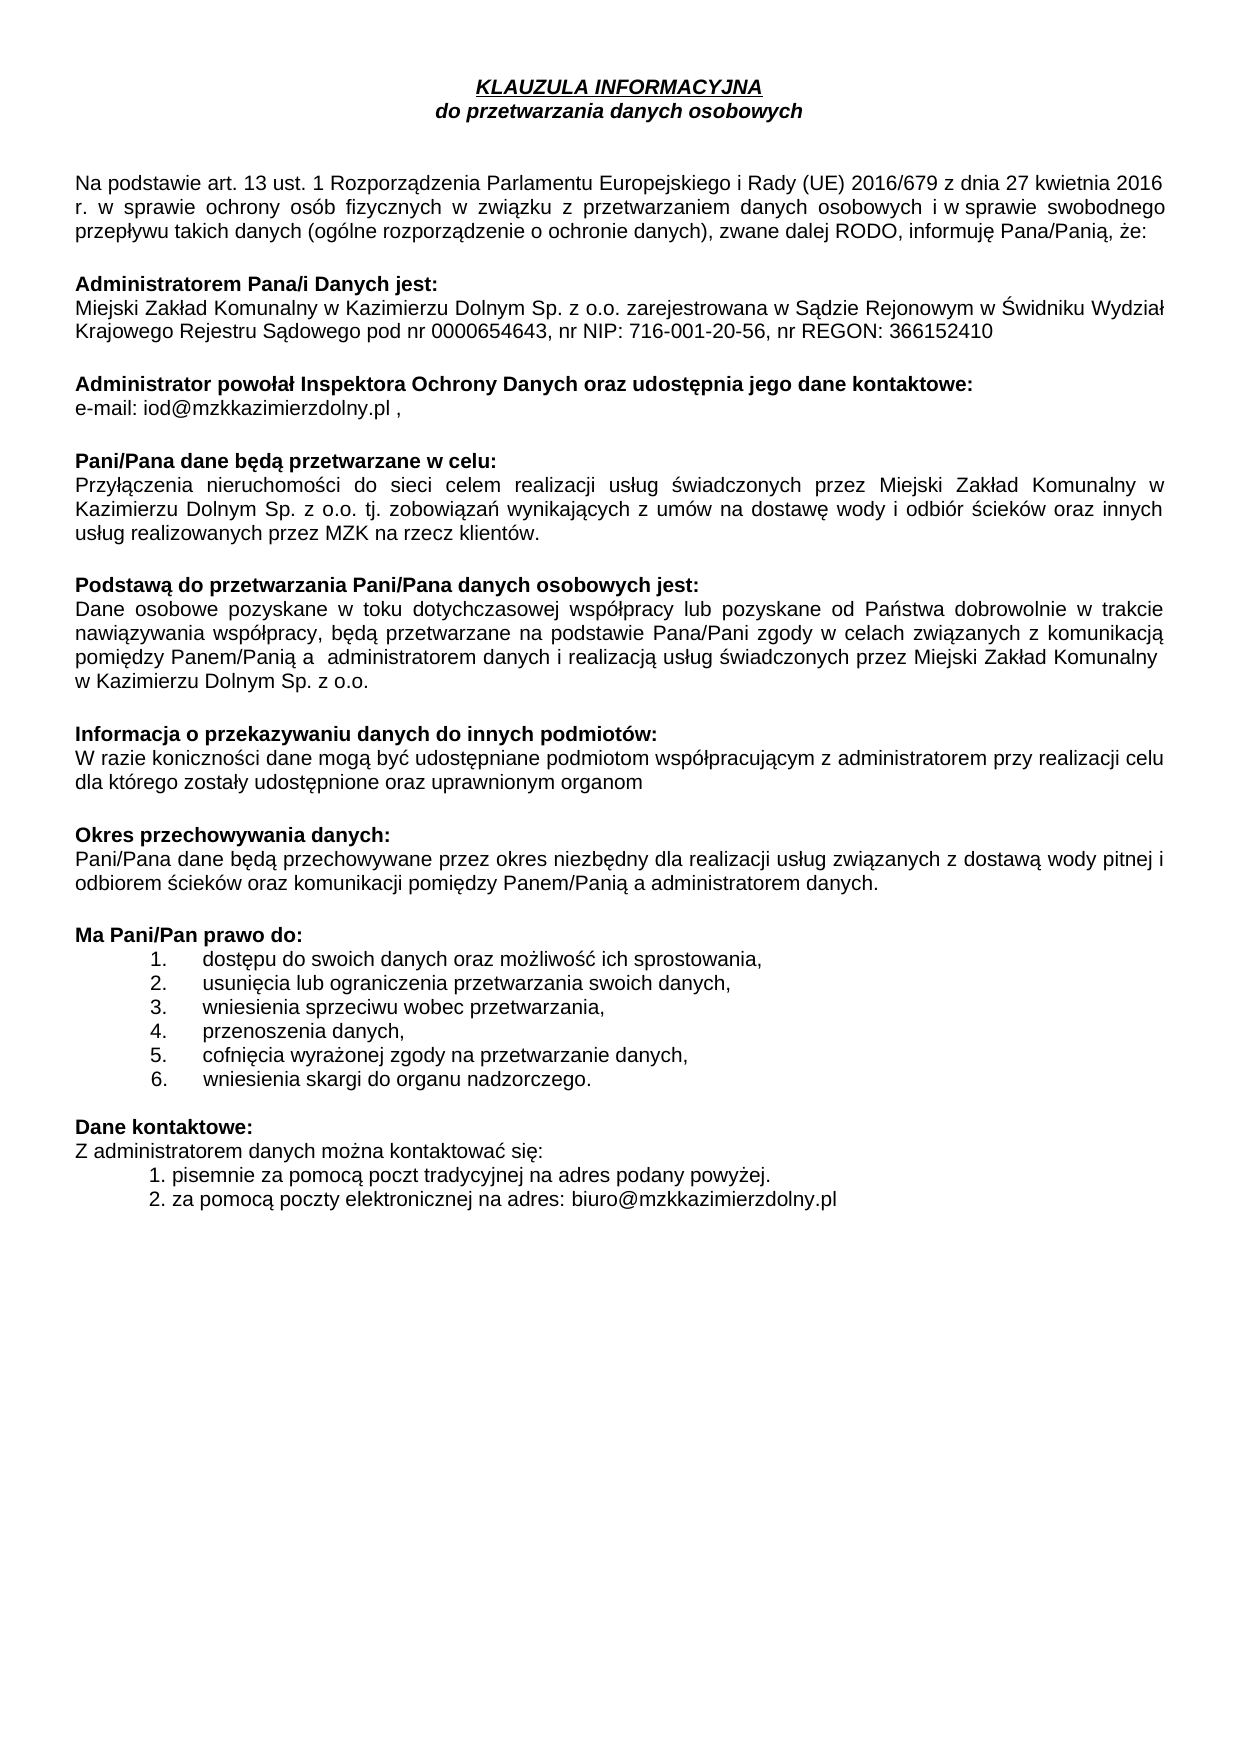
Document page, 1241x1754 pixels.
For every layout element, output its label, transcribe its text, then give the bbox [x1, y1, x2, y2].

text Miejski Zakład Komunalny w Kazimierzu Dolnym Sp. z o.o. zarejestrowana w Sądzie Rejonowym w Świdniku Wydział Krajowego Rejestru Sądowego pod nr 0000654643, nr NIP: 716-001-20-56, nr REGON: 366152410 [75, 295, 1165, 343]
text Z administratorem danych można kontaktować się: [75, 1139, 1165, 1163]
text Okres przechowywania danych: [75, 822, 1165, 846]
text 1. pisemnie za pomocą poczt tradycyjnej na adres podany powyżej. [75, 1163, 1165, 1187]
text Ma Pani/Pan prawo do: [75, 923, 1165, 947]
text e-mail: iod@mzkkazimierzdolny.pl , [75, 396, 1165, 420]
text Administratorem Pana/i Danych jest: [75, 271, 1165, 295]
text Pani/Pana dane będą przechowywane przez okres niezbędny dla realizacji usług związanych z dostawą wody pitnej i odbiorem ścieków oraz komunikacji pomiędzy Panem/Panią a administratorem danych. [75, 846, 1165, 894]
text W razie koniczności dane mogą być udostępniane podmiotom współpracującym z administratorem przy realizacji celu dla którego zostały udostępnione oraz uprawnionym organom [75, 746, 1165, 794]
text 5. cofnięcia wyrażonej zgody na przetwarzanie danych, [150, 1043, 1165, 1067]
text 2. za pomocą poczty elektronicznej na adres: biuro@mzkkazimierzdolny.pl [75, 1187, 1165, 1211]
text 2. usunięcia lub ograniczenia przetwarzania swoich danych, [150, 971, 1165, 995]
text Na podstawie art. 13 ust. 1 Rozporządzenia Parlamentu Europejskiego i Rady (UE) 2016/679 z dnia 27 kwietnia 2016 r. w sprawie ochrony osób fizycznych w związku z przetwarzaniem danych osobowych i w sprawie swobodnego przepływu takich danych (ogólne rozporządzenie o ochronie danych), zwane dalej RODO, informuję Pana/Panią, że: [75, 171, 1165, 243]
text Dane osobowe pozyskane w toku dotychczasowej współpracy lub pozyskane od Państwa dobrowolnie w trakcie nawiązywania współpracy, będą przetwarzane na podstawie Pana/Pani zgody w celach związanych z komunikacją pomiędzy Panem/Panią a administratorem danych i realizacją usług świadczonych przez Miejski Zakład Komunalny w Kazimierzu Dolnym Sp. z o.o. [75, 597, 1165, 693]
text Dane kontaktowe: [75, 1115, 1165, 1139]
text Informacja o przekazywaniu danych do innych podmiotów: [75, 722, 1165, 746]
text Administrator powołał Inspektora Ochrony Danych oraz udostępnia jego dane kontaktowe: [75, 372, 1165, 396]
text 4. przenoszenia danych, [150, 1019, 1165, 1043]
text KLAUZULA INFORMACYJNA do przetwarzania danych osobowych [75, 75, 1165, 123]
text Pani/Pana dane będą przetwarzane w celu: [75, 449, 1165, 473]
text 1. dostępu do swoich danych oraz możliwość ich sprostowania, [150, 947, 1165, 971]
text 3. wniesienia sprzeciwu wobec przetwarzania, [150, 995, 1165, 1019]
text 6. wniesienia skargi do organu nadzorczego. [75, 1067, 1165, 1091]
text Przyłączenia nieruchomości do sieci celem realizacji usług świadczonych przez Miejski Zakład Komunalny w Kazimierzu Dolnym Sp. z o.o. tj. zobowiązań wynikających z umów na dostawę wody i odbiór ścieków oraz innych usług realizowanych przez MZK na rzecz klientów. [75, 473, 1165, 544]
text Podstawą do przetwarzania Pani/Pana danych osobowych jest: [75, 573, 1165, 597]
